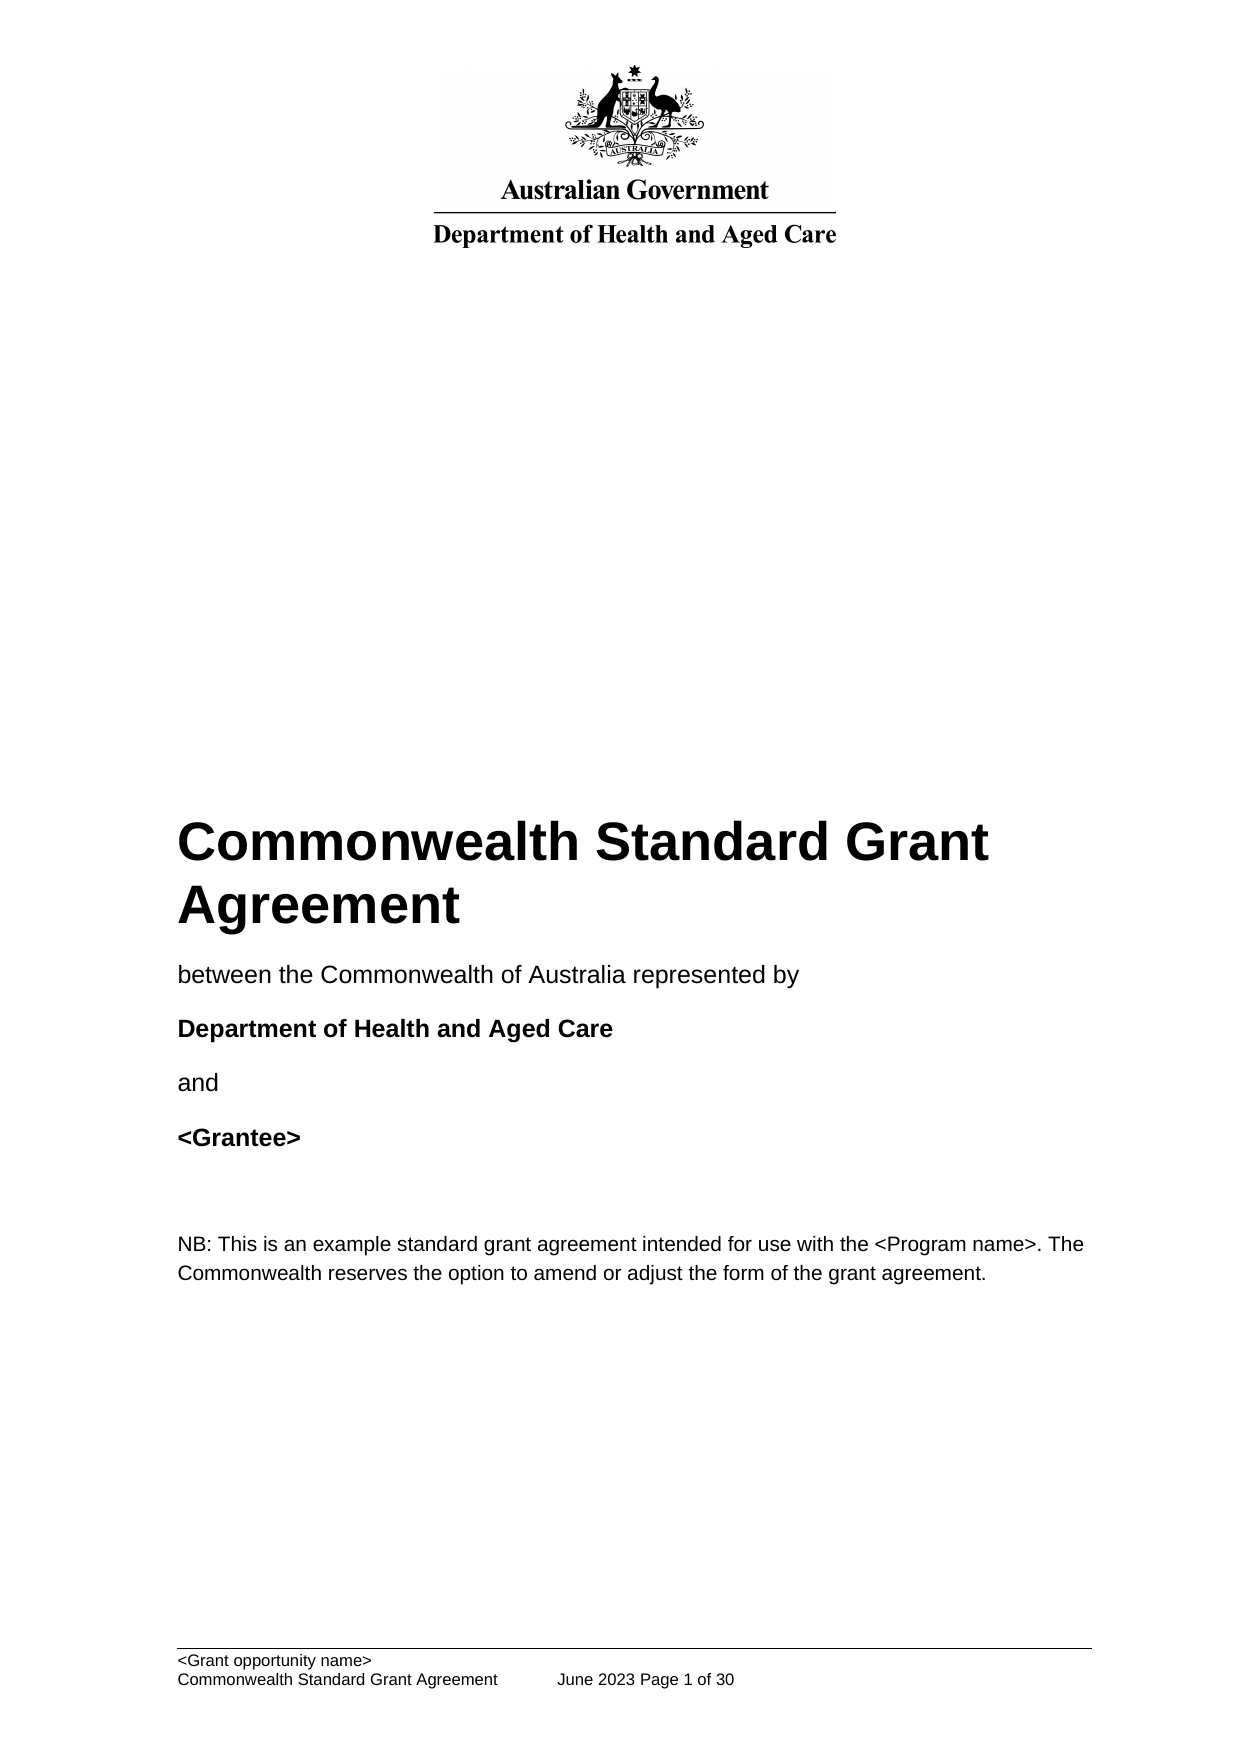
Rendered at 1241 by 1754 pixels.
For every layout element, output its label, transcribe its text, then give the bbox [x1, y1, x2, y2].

text <Grantee> [177, 1122, 1092, 1151]
text and [177, 1068, 1092, 1097]
subtitle Commonwealth Standard Grant Agreement [177, 810, 1092, 934]
text Department of Health and Aged Care [177, 1014, 1092, 1043]
picture [433, 65, 836, 248]
text NB: This is an example standard grant agreement intended for use with the <Program name>. The Commonwealth reserves the option to amend or adjust the form of the grant agreement. [177, 1226, 1092, 1284]
text between the Commonwealth of Australia represented by [177, 959, 1092, 989]
